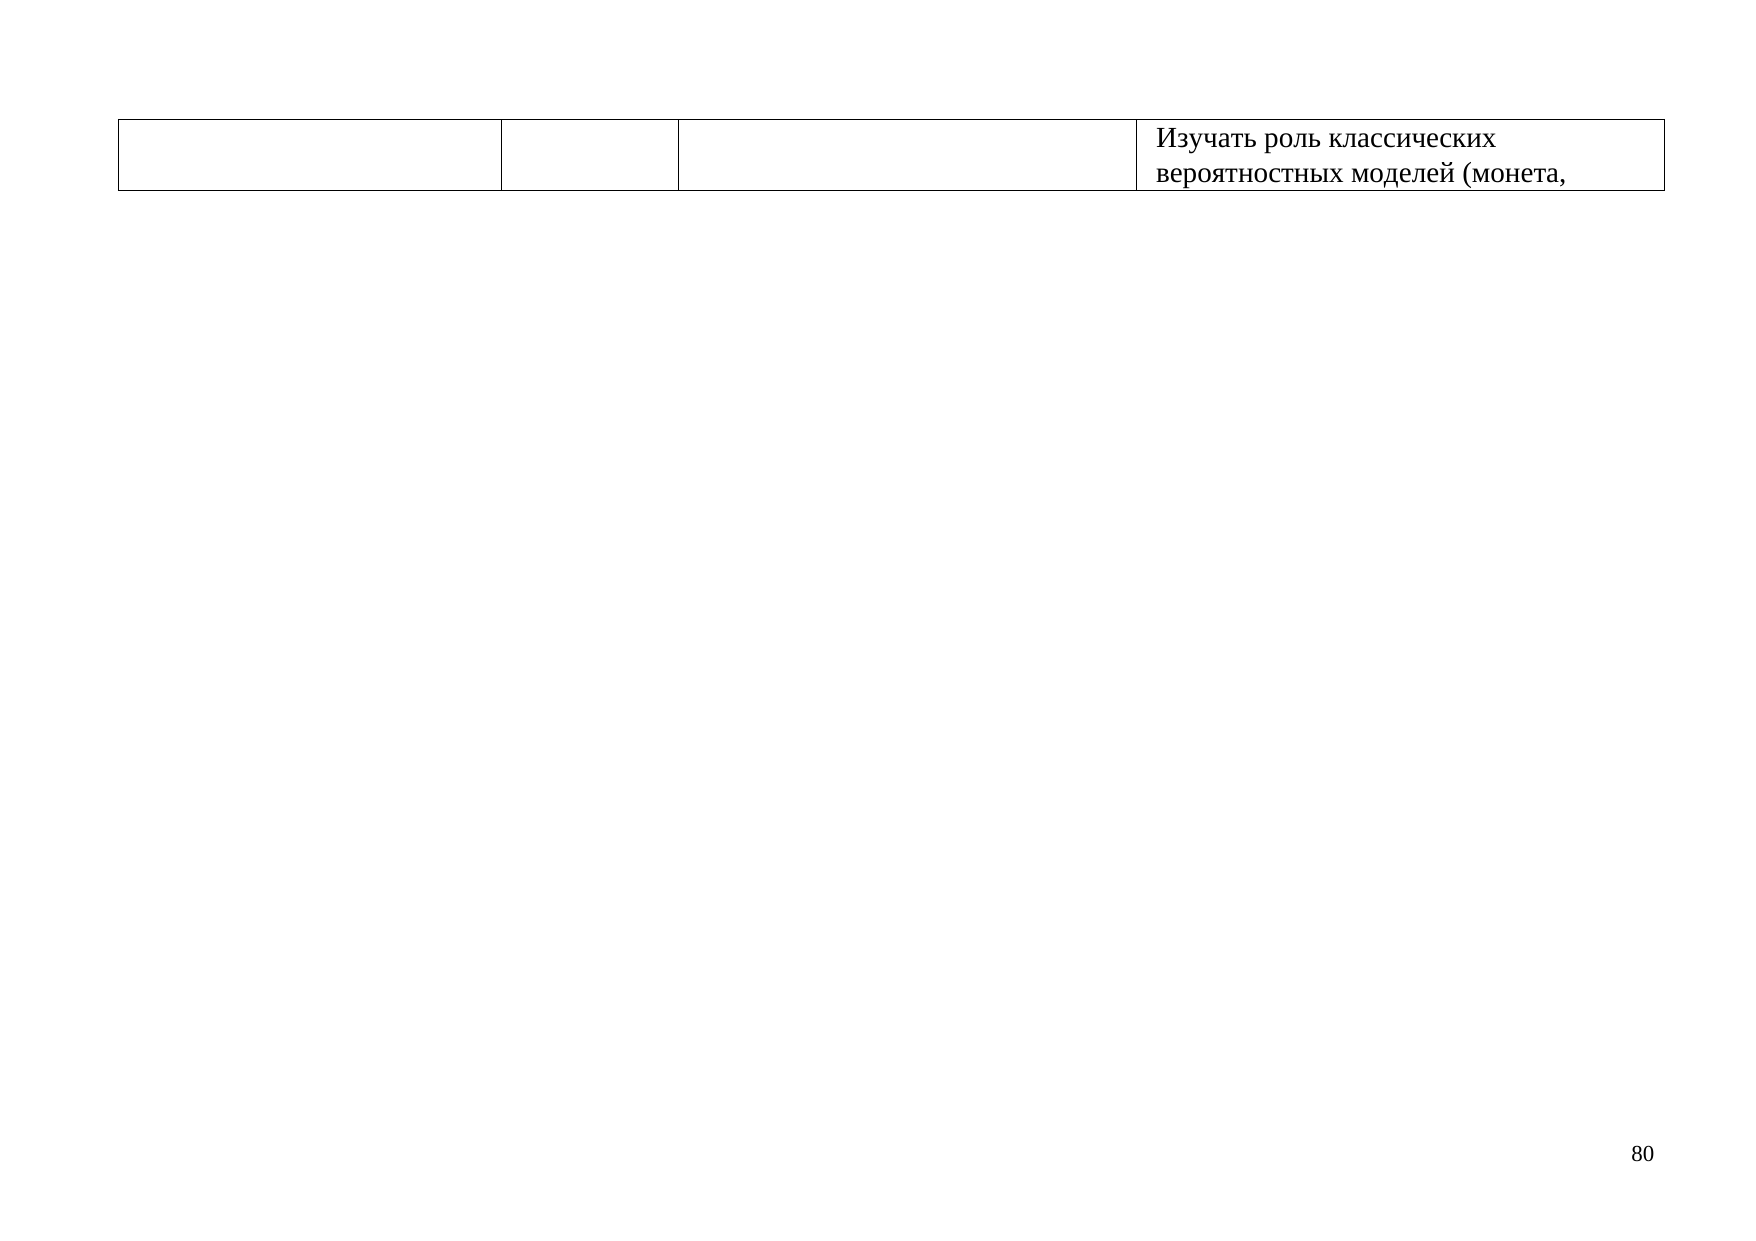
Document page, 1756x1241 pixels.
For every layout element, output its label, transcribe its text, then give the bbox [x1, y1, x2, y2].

table_cell 5 [502, 120, 678, 190]
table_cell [679, 120, 1136, 190]
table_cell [119, 120, 501, 190]
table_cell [1137, 120, 1664, 190]
